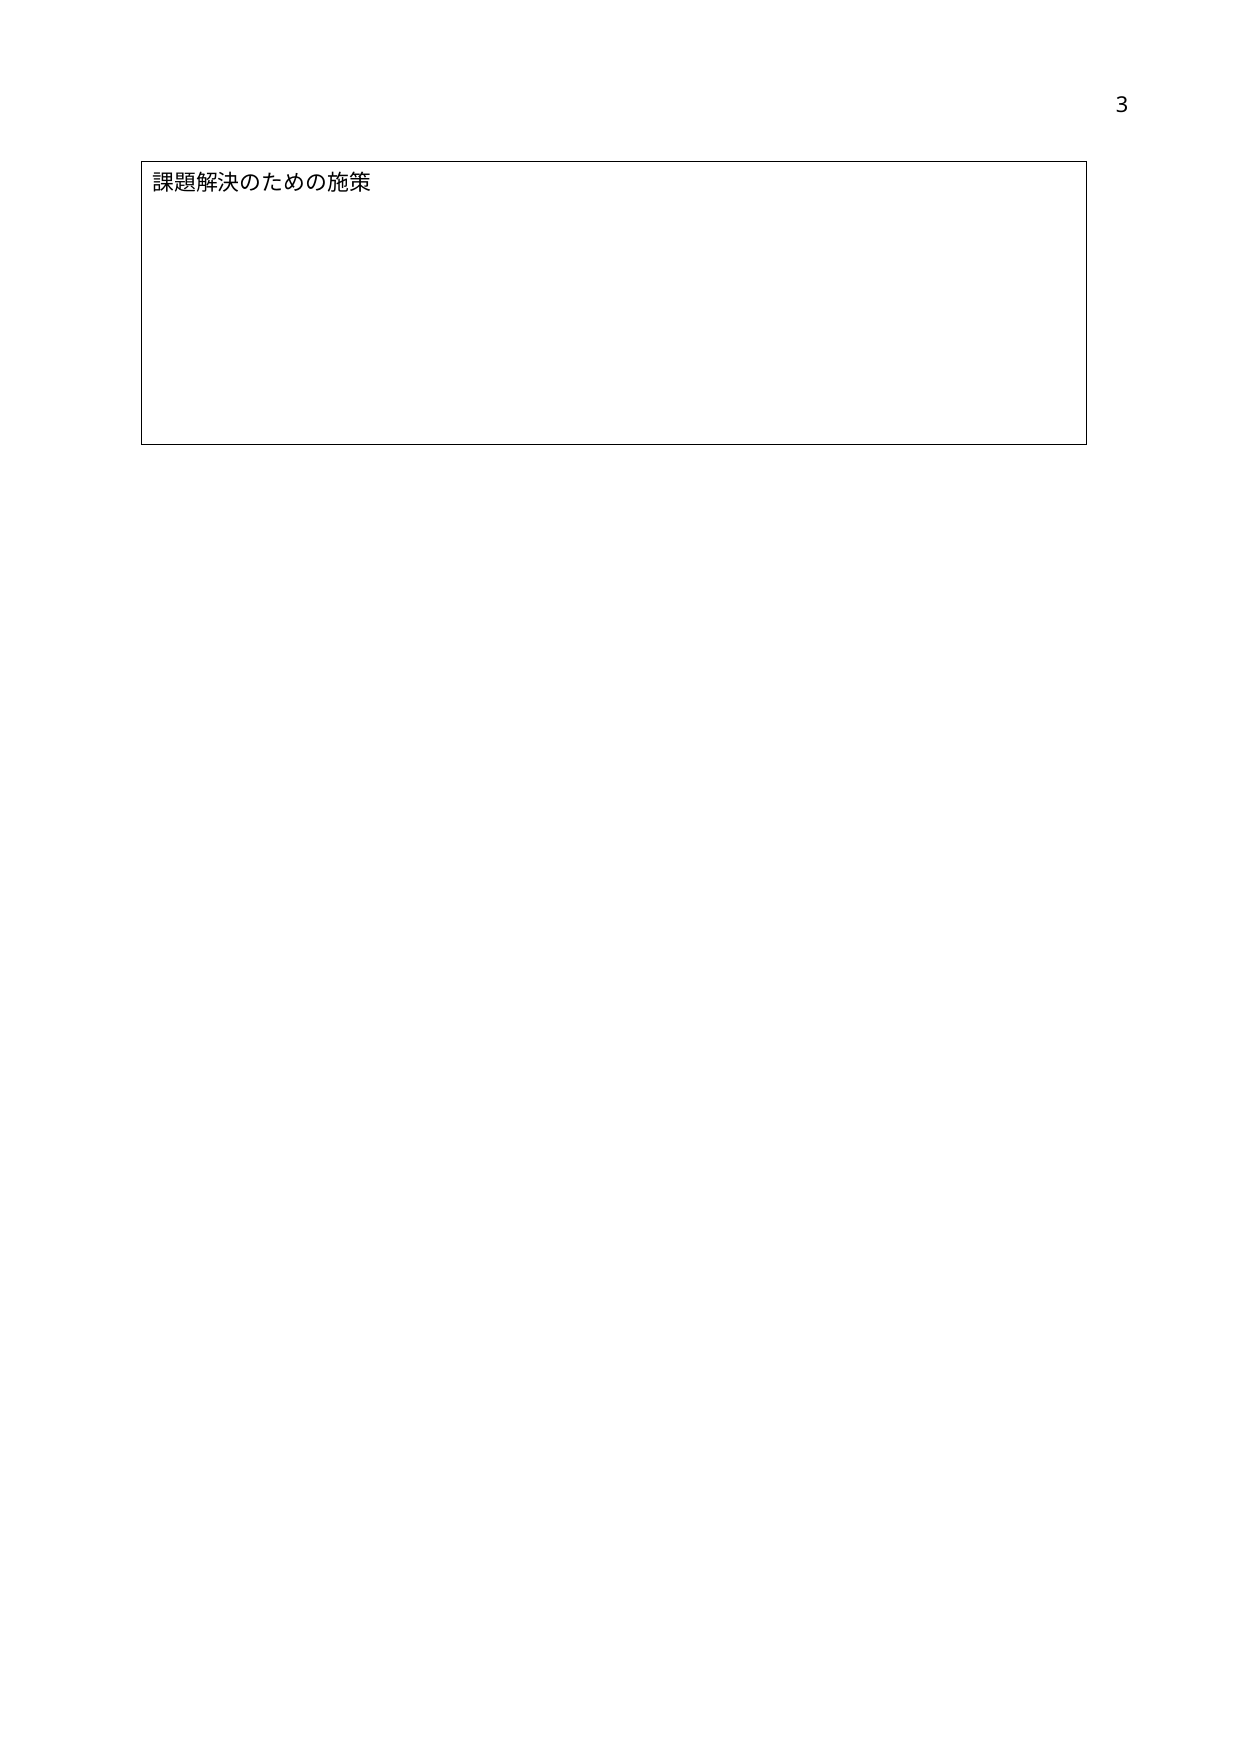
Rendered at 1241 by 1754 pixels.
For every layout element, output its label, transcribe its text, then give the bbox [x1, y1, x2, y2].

table_cell 課題解決のための施策 [142, 162, 1086, 444]
